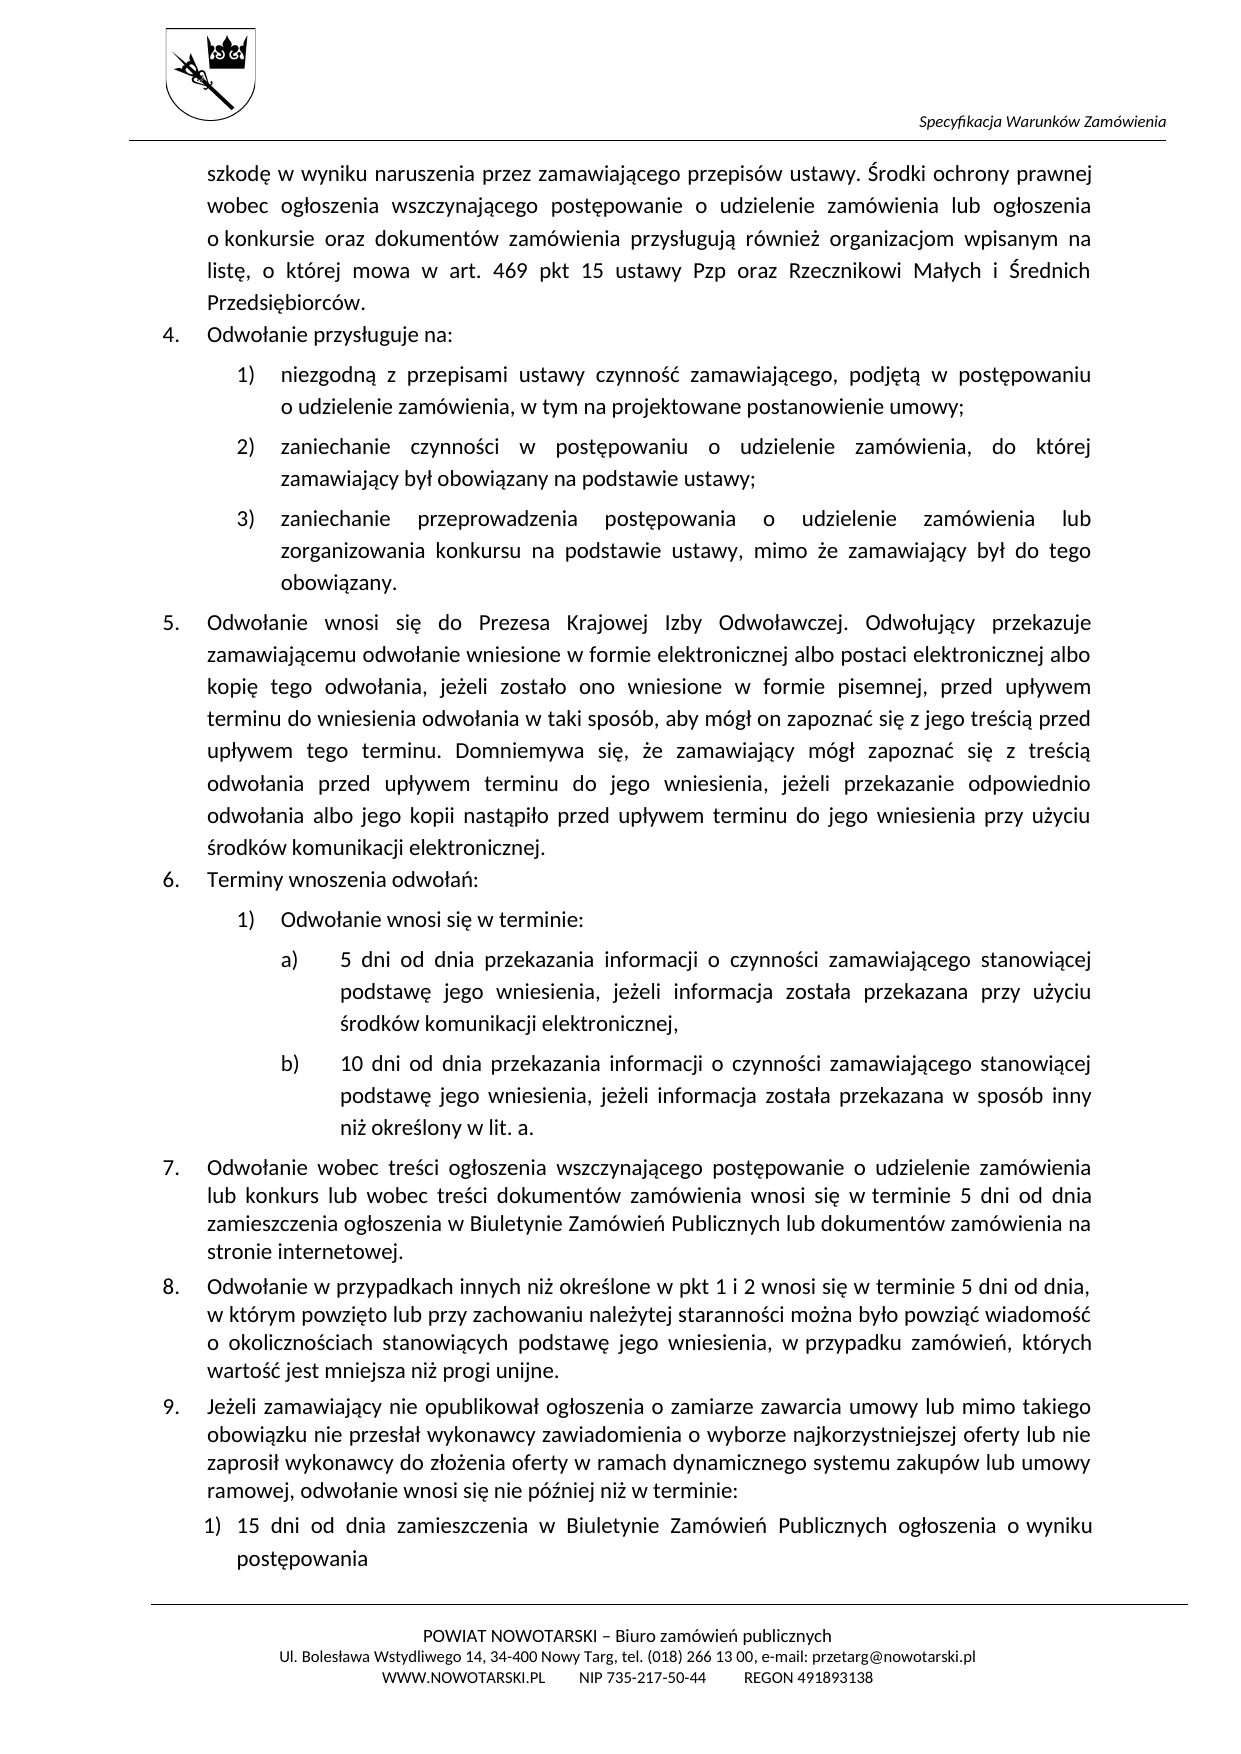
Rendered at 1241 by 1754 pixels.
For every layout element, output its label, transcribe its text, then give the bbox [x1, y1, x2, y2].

list b) 10 dni od dnia przekazania informacji o czynności zamawiającego stanowiącej podstawę jego wniesienia, jeżeli informacja została przekazana w sposób inny niż określony w lit. a. [281, 1049, 1093, 1141]
list Odwołanie przysługuje na: [162, 320, 1093, 348]
list a) 5 dni od dnia przekazania informacji o czynności zamawiającego stanowiącej podstawę jego wniesienia, jeżeli informacja została przekazana przy użyciu środków komunikacji elektronicznej, [281, 945, 1093, 1037]
list 1) Odwołanie wnosi się w terminie: [236, 905, 1093, 933]
list 2) zaniechanie czynności w postępowaniu o udzielenie zamówienia, do której zamawiający był obowiązany na podstawie ustawy; [236, 432, 1093, 492]
list Jeżeli zamawiający nie opublikował ogłoszenia o zamiarze zawarcia umowy lub mimo takiego obowiązku nie przesłał wykonawcy zawiadomienia o wyborze najkorzystniejszej oferty lub nie zaprosił wykonawcy do złożenia oferty w ramach dynamicznego systemu zakupów lub umowy ramowej, odwołanie wnosi się nie później niż w terminie: [162, 1392, 1093, 1504]
list Odwołanie wnosi się do Prezesa Krajowej Izby Odwoławczej. Odwołujący przekazuje zamawiającemu odwołanie wniesione w formie elektronicznej albo postaci elektronicznej albo kopię tego odwołania, jeżeli zostało ono wniesione w formie pisemnej, przed upływem terminu do wniesienia odwołania w taki sposób, aby mógł on zapoznać się z jego treścią przed upływem tego terminu. Domniemywa się, że zamawiający mógł zapoznać się z treścią odwołania przed upływem terminu do jego wniesienia, jeżeli przekazanie odpowiednio odwołania albo jego kopii nastąpiło przed upływem terminu do jego wniesienia przy użyciu środków komunikacji elektronicznej. [162, 608, 1093, 861]
list 3) zaniechanie przeprowadzenia postępowania o udzielenie zamówienia lub zorganizowania konkursu na podstawie ustawy, mimo że zamawiający był do tego obowiązany. [236, 504, 1093, 596]
list 15 dni od dnia zamieszczenia w Biuletynie Zamówień Publicznych ogłoszenia o wyniku postępowania [222, 1512, 1093, 1572]
picture [165, 28, 256, 121]
list 1) niezgodną z przepisami ustawy czynność zamawiającego, podjętą w postępowaniu o udzielenie zamówienia, w tym na projektowane postanowienie umowy; [236, 360, 1093, 420]
list Odwołanie w przypadkach innych niż określone w pkt 1 i 2 wnosi się w terminie 5 dni od dnia, w którym powzięto lub przy zachowaniu należytej staranności można było powziąć wiadomość o okolicznościach stanowiących podstawę jego wniesienia, w przypadku zamówień, których wartość jest mniejsza niż progi unijne. [162, 1272, 1093, 1384]
list Odwołanie wobec treści ogłoszenia wszczynającego postępowanie o udzielenie zamówienia lub konkurs lub wobec treści dokumentów zamówienia wnosi się w terminie 5 dni od dnia zamieszczenia ogłoszenia w Biuletynie Zamówień Publicznych lub dokumentów zamówienia na stronie internetowej. [162, 1153, 1093, 1265]
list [162, 159, 1093, 316]
list Terminy wnoszenia odwołań: [162, 865, 1093, 893]
